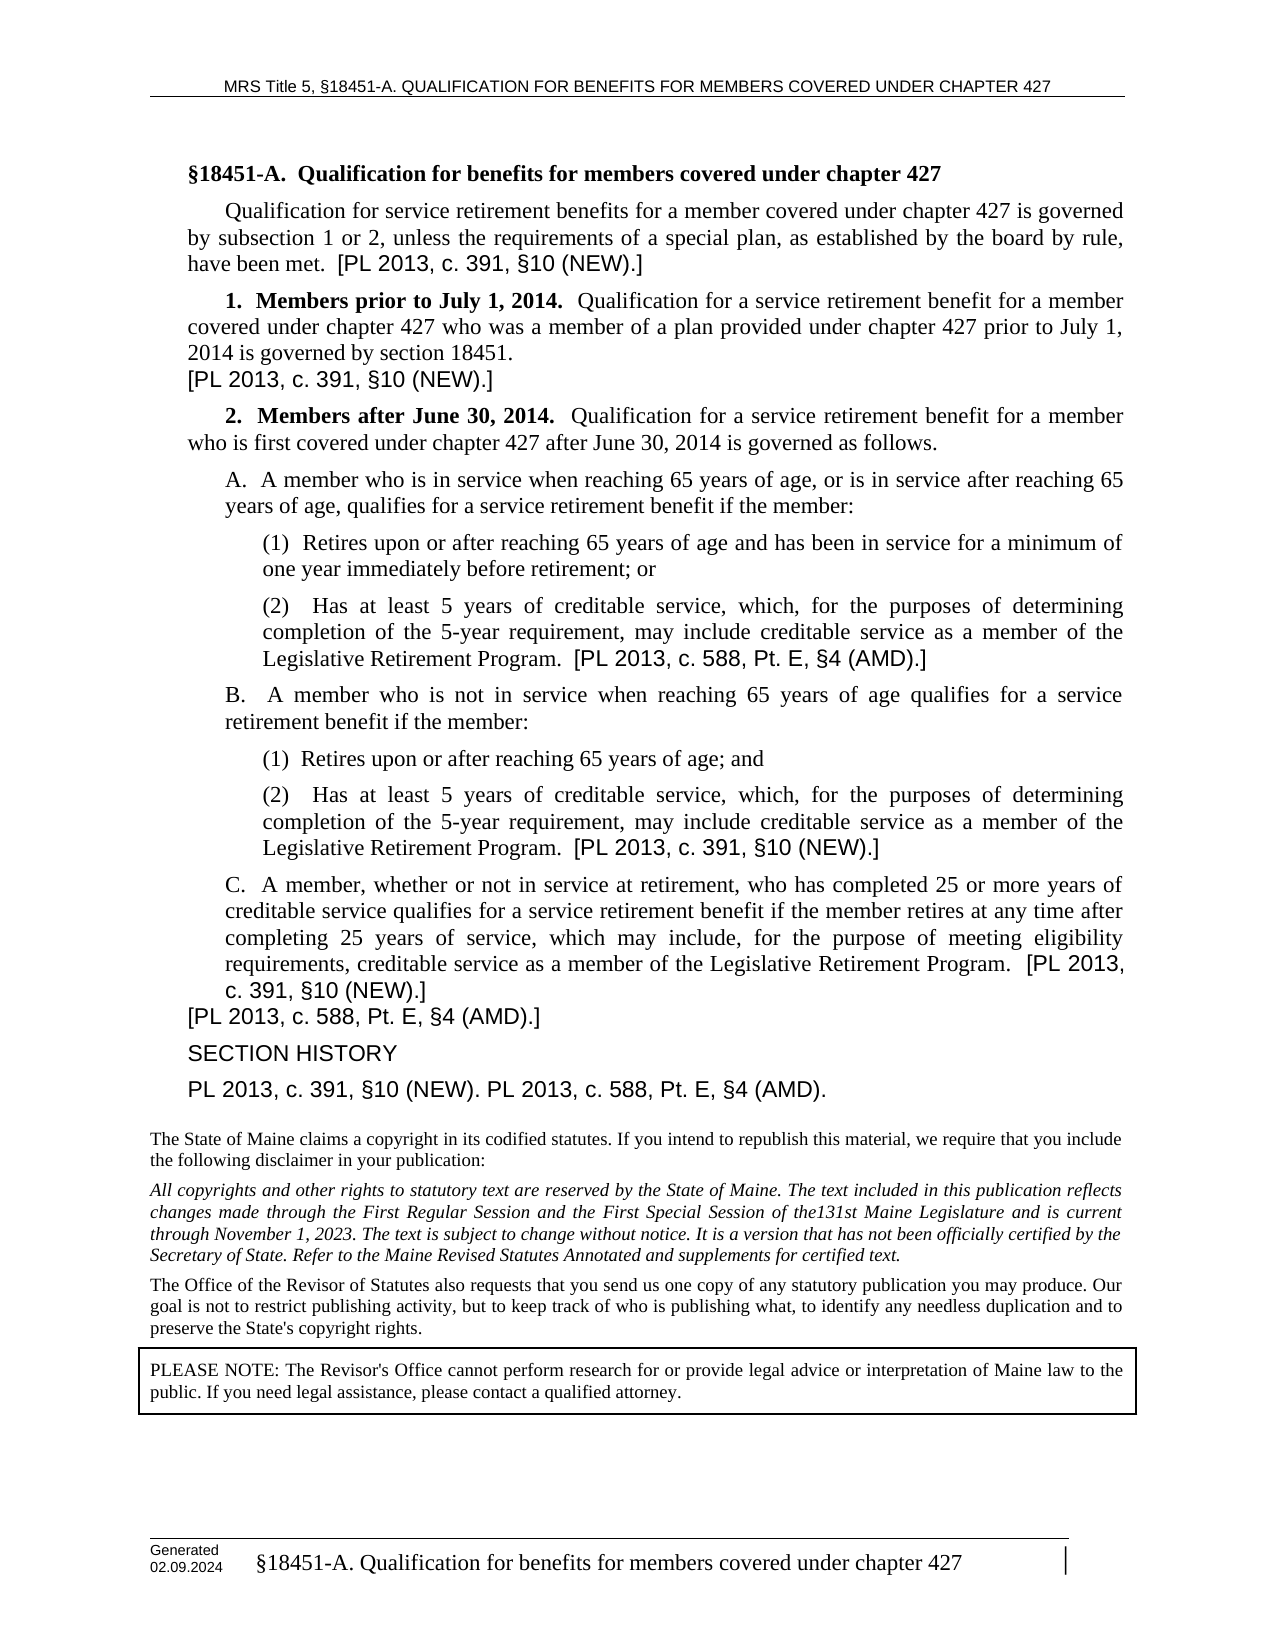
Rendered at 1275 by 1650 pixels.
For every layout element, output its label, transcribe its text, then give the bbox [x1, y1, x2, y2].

text PLEASE NOTE: The Revisor's Office cannot perform research for or provide legal advice or interpretation of Maine law to the public. If you need legal assistance, please contact a qualified attorney. [140, 1349, 1135, 1413]
text The Office of the Revisor of Statutes also requests that you send us one copy of any statutory publication you may produce. Our goal is not to restrict publishing activity, but to keep track of who is publishing what, to identify any needless duplication and to preserve the State's copyright rights. [150, 1274, 1125, 1338]
text SECTION HISTORY [187, 1040, 1125, 1066]
text 2. Members after June 30, 2014. Qualification for a service retirement benefit for a member who is first covered under chapter 427 after June 30, 2014 is governed as follows. [187, 403, 1125, 455]
text The State of Maine claims a copyright in its codified statutes. If you intend to republish this material, we require that you include the following disclaimer in your publication: [150, 1128, 1125, 1171]
text [PL 2013, c. 588, Pt. E, §4 (AMD).] [187, 1003, 1125, 1029]
text §18451-A. Qualification for benefits for members covered under chapter 427 [187, 160, 1125, 187]
text Qualification for service retirement benefits for a member covered under chapter 427 is governed by subsection 1 or 2, unless the requirements of a special plan, as established by the board by rule, have been met. [PL 2013, c. 391, §10 (NEW).] [187, 197, 1125, 276]
text C. A member, whether or not in service at retirement, who has completed 25 or more years of creditable service qualifies for a service retirement benefit if the member retires at any time after completing 25 years of service, which may include, for the purpose of meeting eligibility requirements, creditable service as a member of the Legislative Retirement Program. [PL 2013, c. 391, §10 (NEW).] [225, 871, 1125, 1003]
text (1) Retires upon or after reaching 65 years of age and has been in service for a minimum of one year immediately before retirement; or [262, 529, 1125, 582]
text (2) Has at least 5 years of creditable service, which, for the purposes of determining completion of the 5-year requirement, may include creditable service as a member of the Legislative Retirement Program. [PL 2013, c. 391, §10 (NEW).] [262, 781, 1125, 861]
text (1) Retires upon or after reaching 65 years of age; and [262, 745, 1125, 771]
text A. A member who is in service when reaching 65 years of age, or is in service after reaching 65 years of age, qualifies for a service retirement benefit if the member: [225, 466, 1125, 518]
text [PL 2013, c. 391, §10 (NEW).] [187, 366, 1125, 392]
text All copyrights and other rights to statutory text are reserved by the State of Maine. The text included in this publication reflects changes made through the First Regular Session and the First Special Session of the131st Maine Legislature and is current through November 1, 2023 . The text is subject to change without notice. It is a version that has not been officially certified by the Secretary of State. Refer to the Maine Revised Statutes Annotated and supplements for certified text. [150, 1179, 1125, 1266]
text PL 2013, c. 391, §10 (NEW). PL 2013, c. 588, Pt. E, §4 (AMD). [187, 1076, 1125, 1103]
text (2) Has at least 5 years of creditable service, which, for the purposes of determining completion of the 5-year requirement, may include creditable service as a member of the Legislative Retirement Program. [PL 2013, c. 588, Pt. E, §4 (AMD).] [262, 592, 1125, 671]
text B. A member who is not in service when reaching 65 years of age qualifies for a service retirement benefit if the member: [225, 682, 1125, 734]
text 1. Members prior to July 1, 2014. Qualification for a service retirement benefit for a member covered under chapter 427 who was a member of a plan provided under chapter 427 prior to July 1, 2014 is governed by section 18451. [187, 287, 1125, 366]
